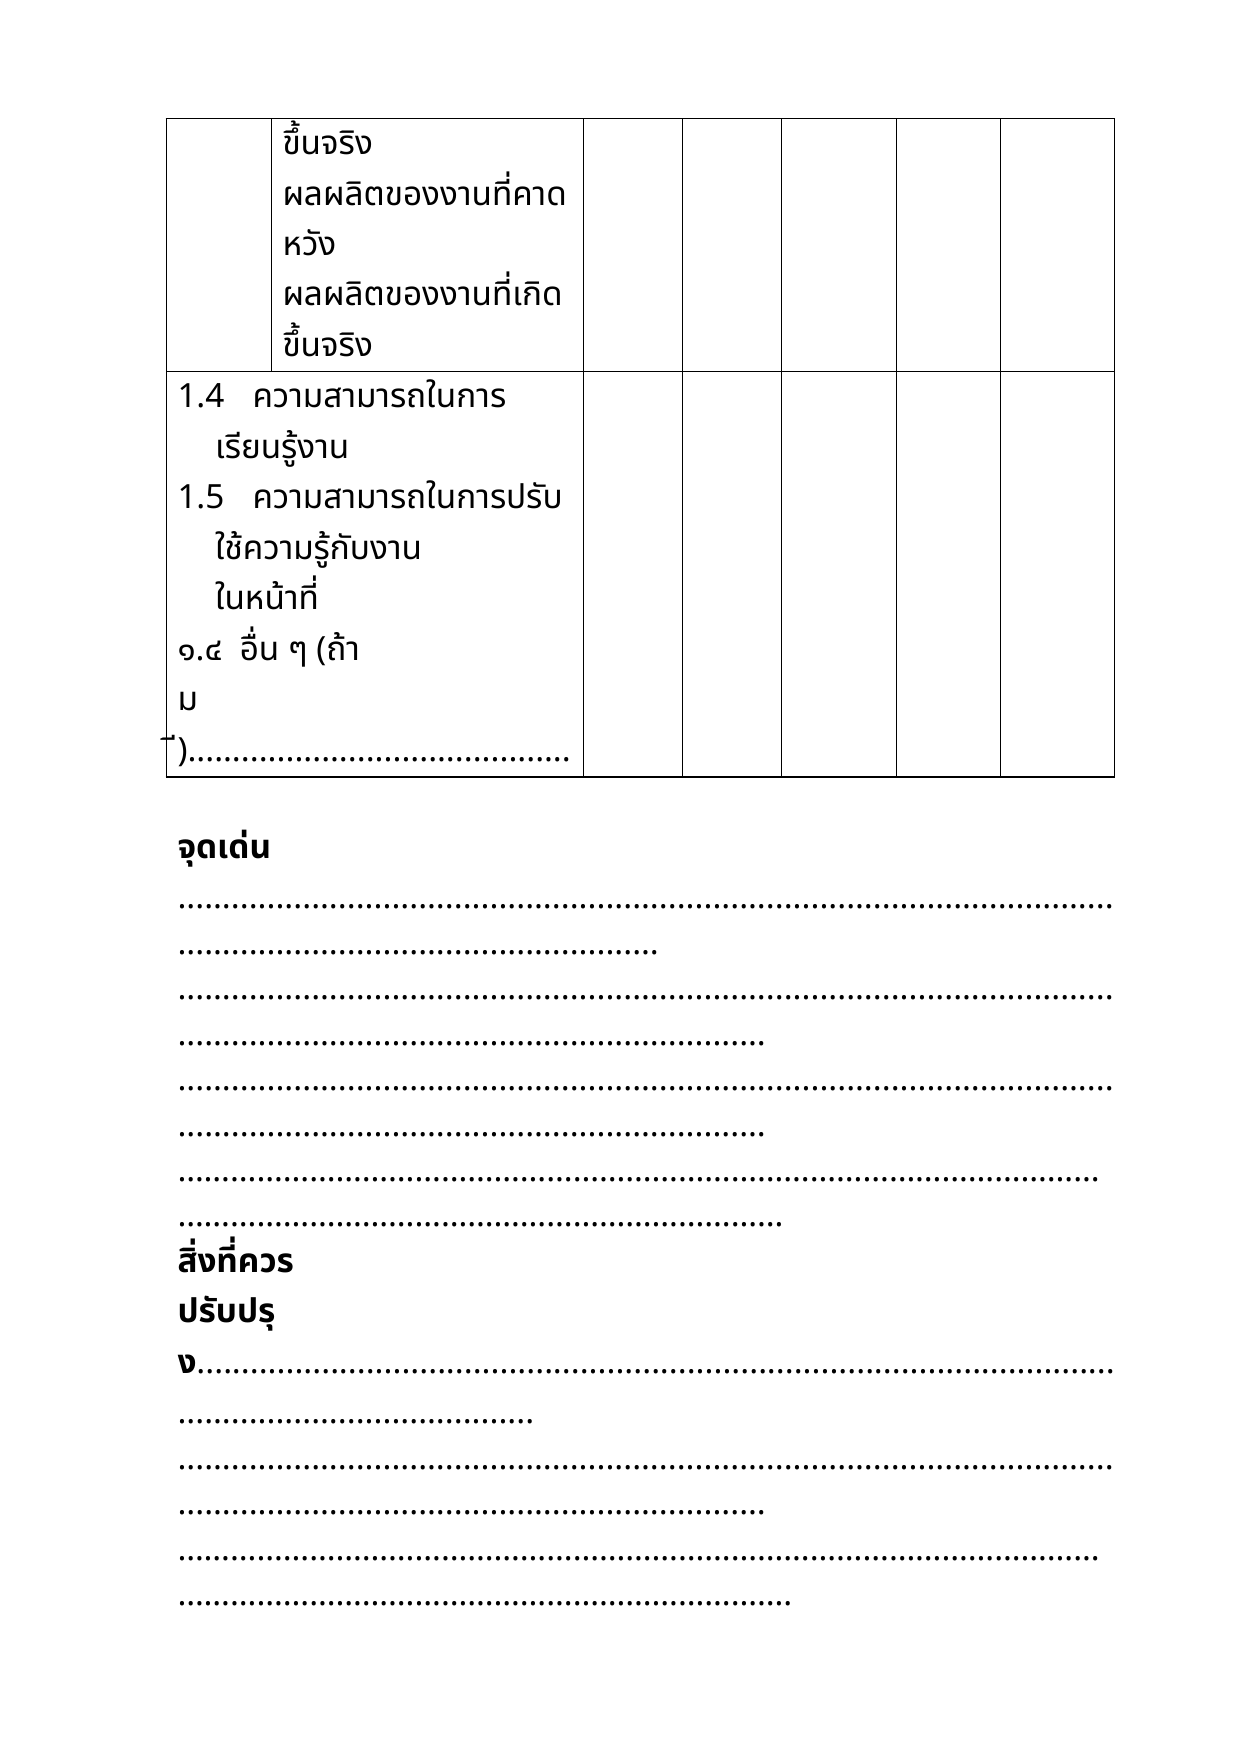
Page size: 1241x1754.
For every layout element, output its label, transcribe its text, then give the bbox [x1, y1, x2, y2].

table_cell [272, 119, 583, 371]
table_cell [1001, 119, 1114, 371]
table_cell [683, 119, 781, 371]
table_cell [782, 119, 896, 371]
table_cell [584, 372, 682, 776]
text ........................................................................................................................................................................... [177, 964, 1122, 1055]
table_cell ความสามารถในการเรียนรู้งาน ความสามารถในการปรับใช้ความรู้กับงาน ในหน้าที่ ๑.๔ อื่น ๆ (ถ้ามี)........................................... [167, 372, 583, 776]
table_cell [584, 119, 682, 371]
text …………………………………………………………………………………………………………………………………………………………. [177, 1524, 1122, 1615]
table_cell [1001, 372, 1114, 776]
text จุดเด่น ............................................................................................................................................................... [177, 823, 1122, 964]
table_cell [167, 119, 271, 371]
table_cell [897, 119, 1000, 371]
table_cell [897, 372, 1000, 776]
table_cell [683, 372, 781, 776]
text สิ่งที่ควรปรับปรุง............................................................................................................................................... [177, 1237, 1122, 1433]
text ........................................................................................................................................................................... [177, 1433, 1122, 1524]
table_cell [782, 372, 896, 776]
text ........................................................................................................................................................................... [177, 1055, 1122, 1146]
text ………………………………………………………………………………………………………………………………………………………… [177, 1146, 1122, 1237]
